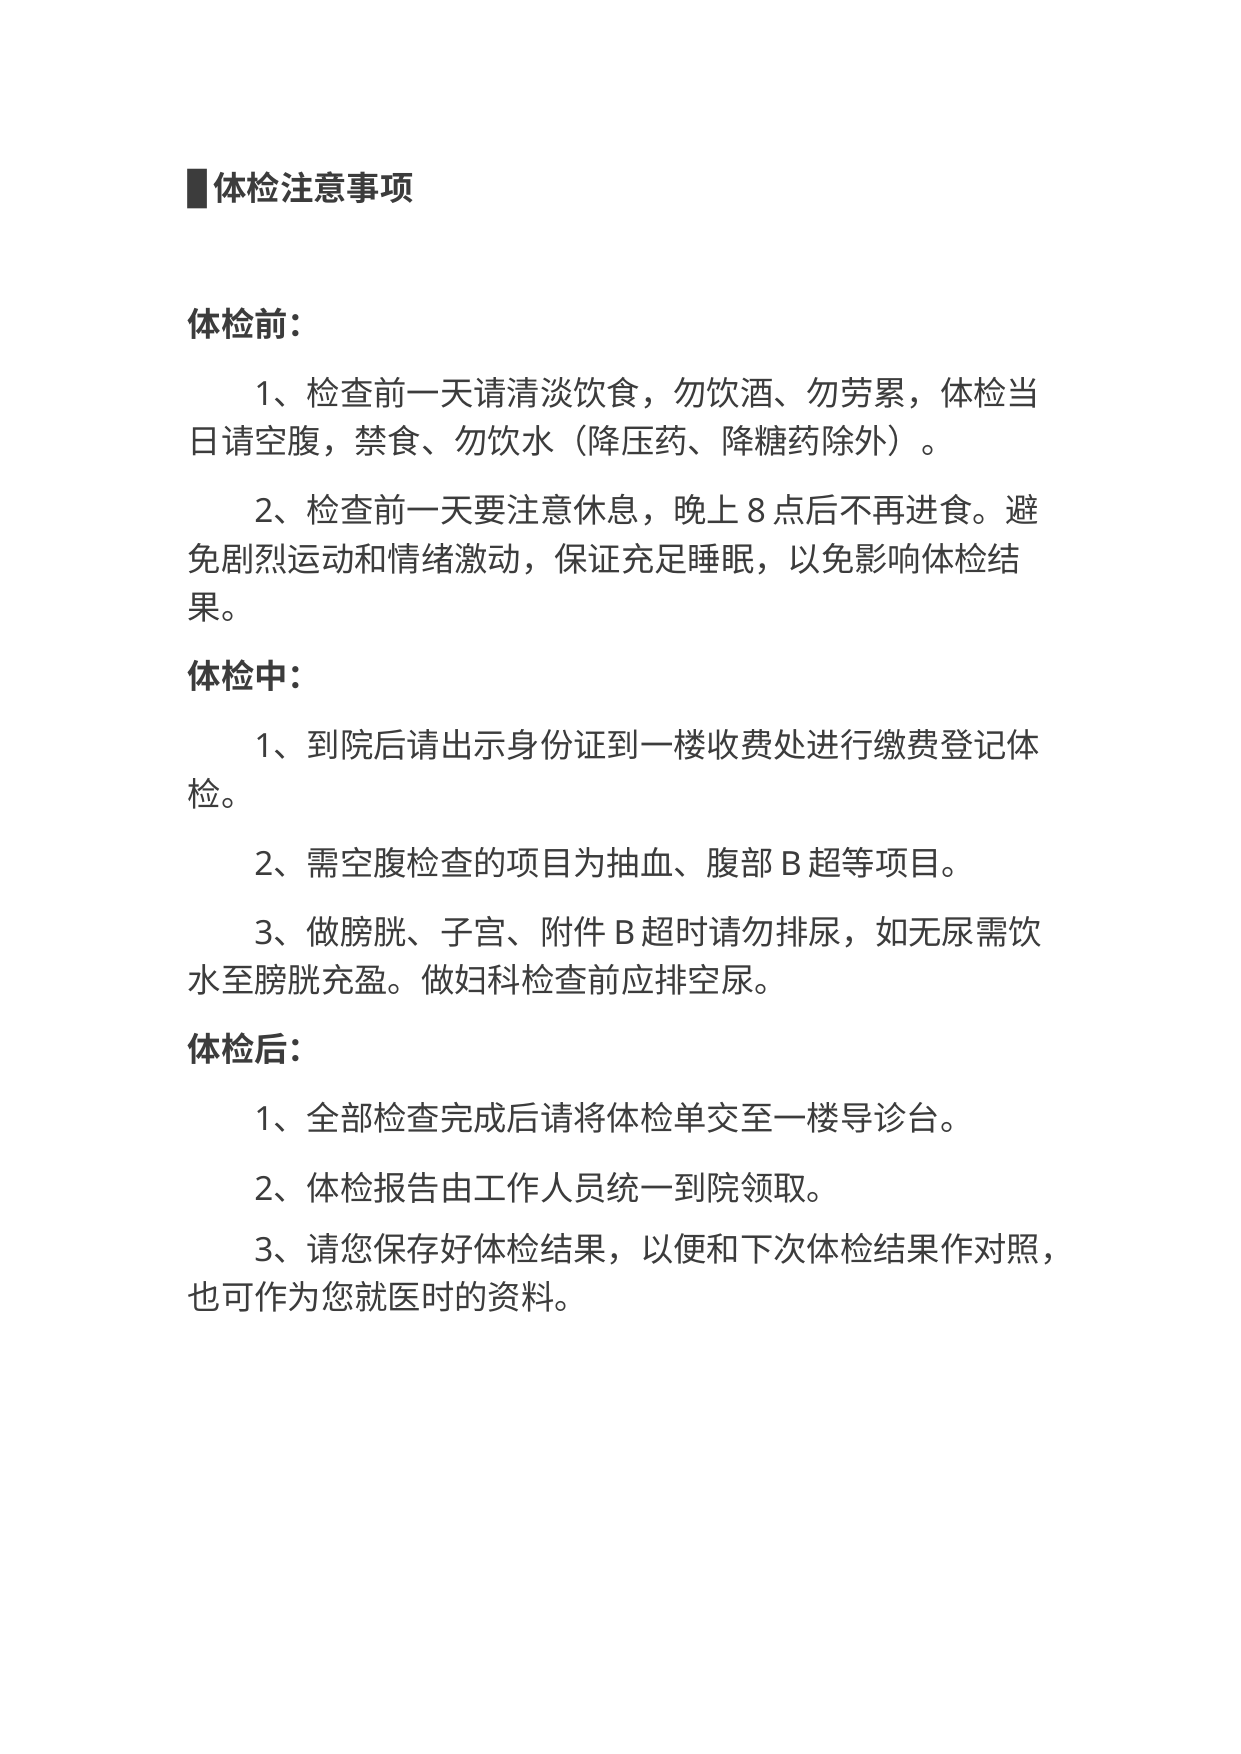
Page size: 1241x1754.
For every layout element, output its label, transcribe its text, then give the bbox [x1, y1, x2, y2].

text 1、检查前一天请清淡饮食，勿饮酒、勿劳累，体检当日请空腹，禁食、勿饮水（降压药、降糖药除外）。 [187, 367, 1053, 463]
text 2、需空腹检查的项目为抽血、腹部B超等项目。 [187, 836, 1053, 885]
text 体检中： [187, 650, 1053, 698]
text ▊体检注意事项 [187, 162, 1053, 210]
list 全部检查完成后请将体检单交至一楼导诊台。 [187, 1092, 1053, 1141]
text 3、做膀胱、子宫、附件B超时请勿排尿，如无尿需饮水至膀胱充盈。做妇科检查前应排空尿。 [187, 906, 1053, 1002]
text 体检前： [187, 297, 1053, 346]
text 2、检查前一天要注意休息，晚上8点后不再进食。避免剧烈运动和情绪激动，保证充足睡眠，以免影响体检结果。 [187, 484, 1053, 629]
text 1、到院后请出示身份证到一楼收费处进行缴费登记体检。 [187, 719, 1053, 816]
list 2、体检报告由工作人员统一到院领取。 [187, 1161, 1053, 1210]
text 体检后： [187, 1023, 1053, 1071]
text 3、请您保存好体检结果，以便和下次体检结果作对照，也可作为您就医时的资料。 [187, 1222, 1053, 1319]
